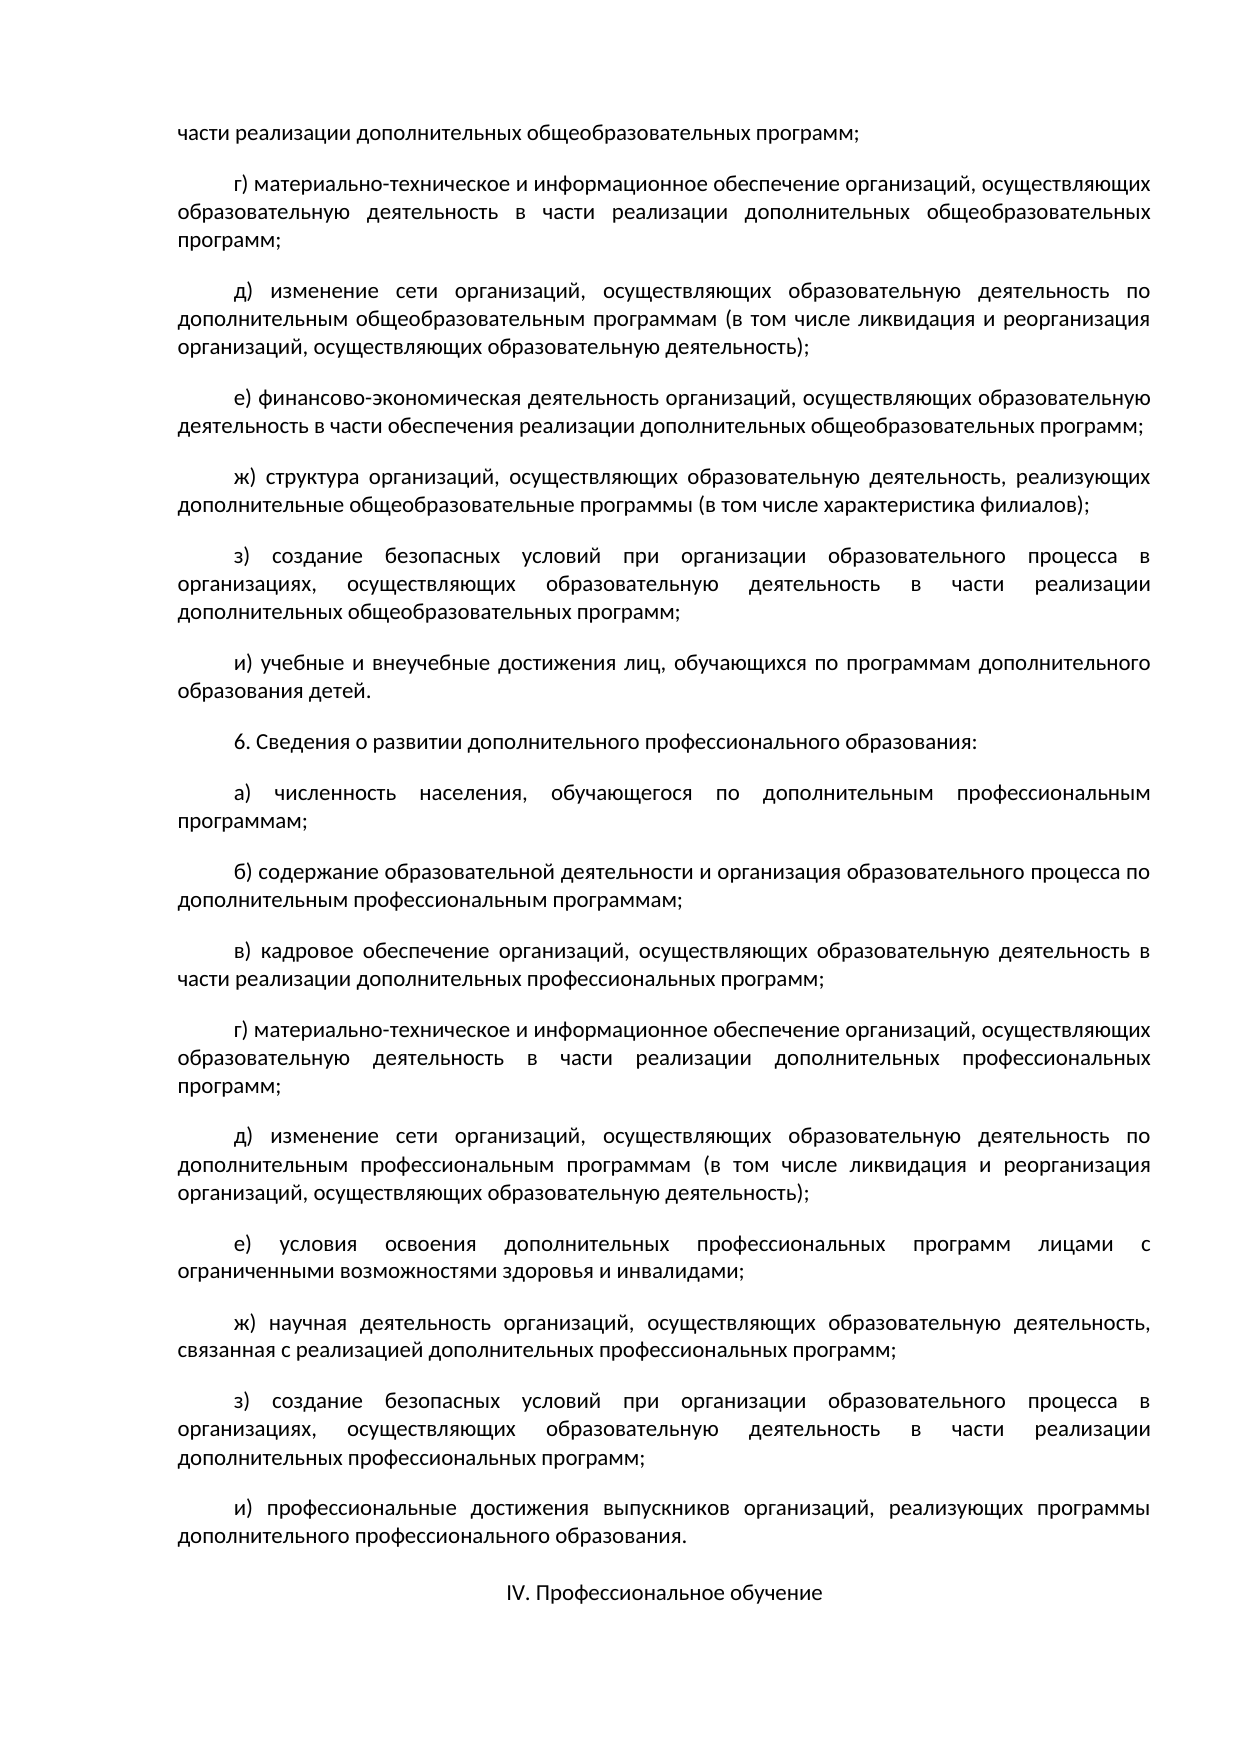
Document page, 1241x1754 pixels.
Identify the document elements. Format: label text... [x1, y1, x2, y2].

text г) материально-техническое и информационное обеспечение организаций, осуществляющих образовательную деятельность в части реализации дополнительных профессиональных программ; [177, 1015, 1152, 1099]
text з) создание безопасных условий при организации образовательного процесса в организациях, осуществляющих образовательную деятельность в части реализации дополнительных общеобразовательных программ; [177, 541, 1152, 625]
text г) материально-техническое и информационное обеспечение организаций, осуществляющих образовательную деятельность в части реализации дополнительных общеобразовательных программ; [177, 169, 1152, 253]
text а) численность населения, обучающегося по дополнительным профессиональным программам; [177, 778, 1152, 834]
text е) финансово-экономическая деятельность организаций, осуществляющих образовательную деятельность в части обеспечения реализации дополнительных общеобразовательных программ; [177, 383, 1152, 439]
text д) изменение сети организаций, осуществляющих образовательную деятельность по дополнительным профессиональным программам (в том числе ликвидация и реорганизация организаций, осуществляющих образовательную деятельность); [177, 1122, 1152, 1206]
text б) содержание образовательной деятельности и организация образовательного процесса по дополнительным профессиональным программам; [177, 857, 1152, 913]
text ж) научная деятельность организаций, осуществляющих образовательную деятельность, связанная с реализацией дополнительных профессиональных программ; [177, 1308, 1152, 1364]
text и) учебные и внеучебные достижения лиц, обучающихся по программам дополнительного образования детей. [177, 648, 1152, 704]
text ж) структура организаций, осуществляющих образовательную деятельность, реализующих дополнительные общеобразовательные программы (в том числе характеристика филиалов); [177, 462, 1152, 518]
text и) профессиональные достижения выпускников организаций, реализующих программы дополнительного профессионального образования. [177, 1493, 1152, 1549]
text в) кадровое обеспечение организаций, осуществляющих образовательную деятельность в части реализации дополнительных профессиональных программ; [177, 936, 1152, 992]
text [177, 118, 1152, 146]
text д) изменение сети организаций, осуществляющих образовательную деятельность по дополнительным общеобразовательным программам (в том числе ликвидация и реорганизация организаций, осуществляющих образовательную деятельность); [177, 276, 1152, 360]
text з) создание безопасных условий при организации образовательного процесса в организациях, осуществляющих образовательную деятельность в части реализации дополнительных профессиональных программ; [177, 1387, 1152, 1471]
text е) условия освоения дополнительных профессиональных программ лицами с ограниченными возможностями здоровья и инвалидами; [177, 1229, 1152, 1285]
text IV. Профессиональное обучение [177, 1578, 1152, 1606]
text 6. Сведения о развитии дополнительного профессионального образования: [177, 727, 1152, 755]
